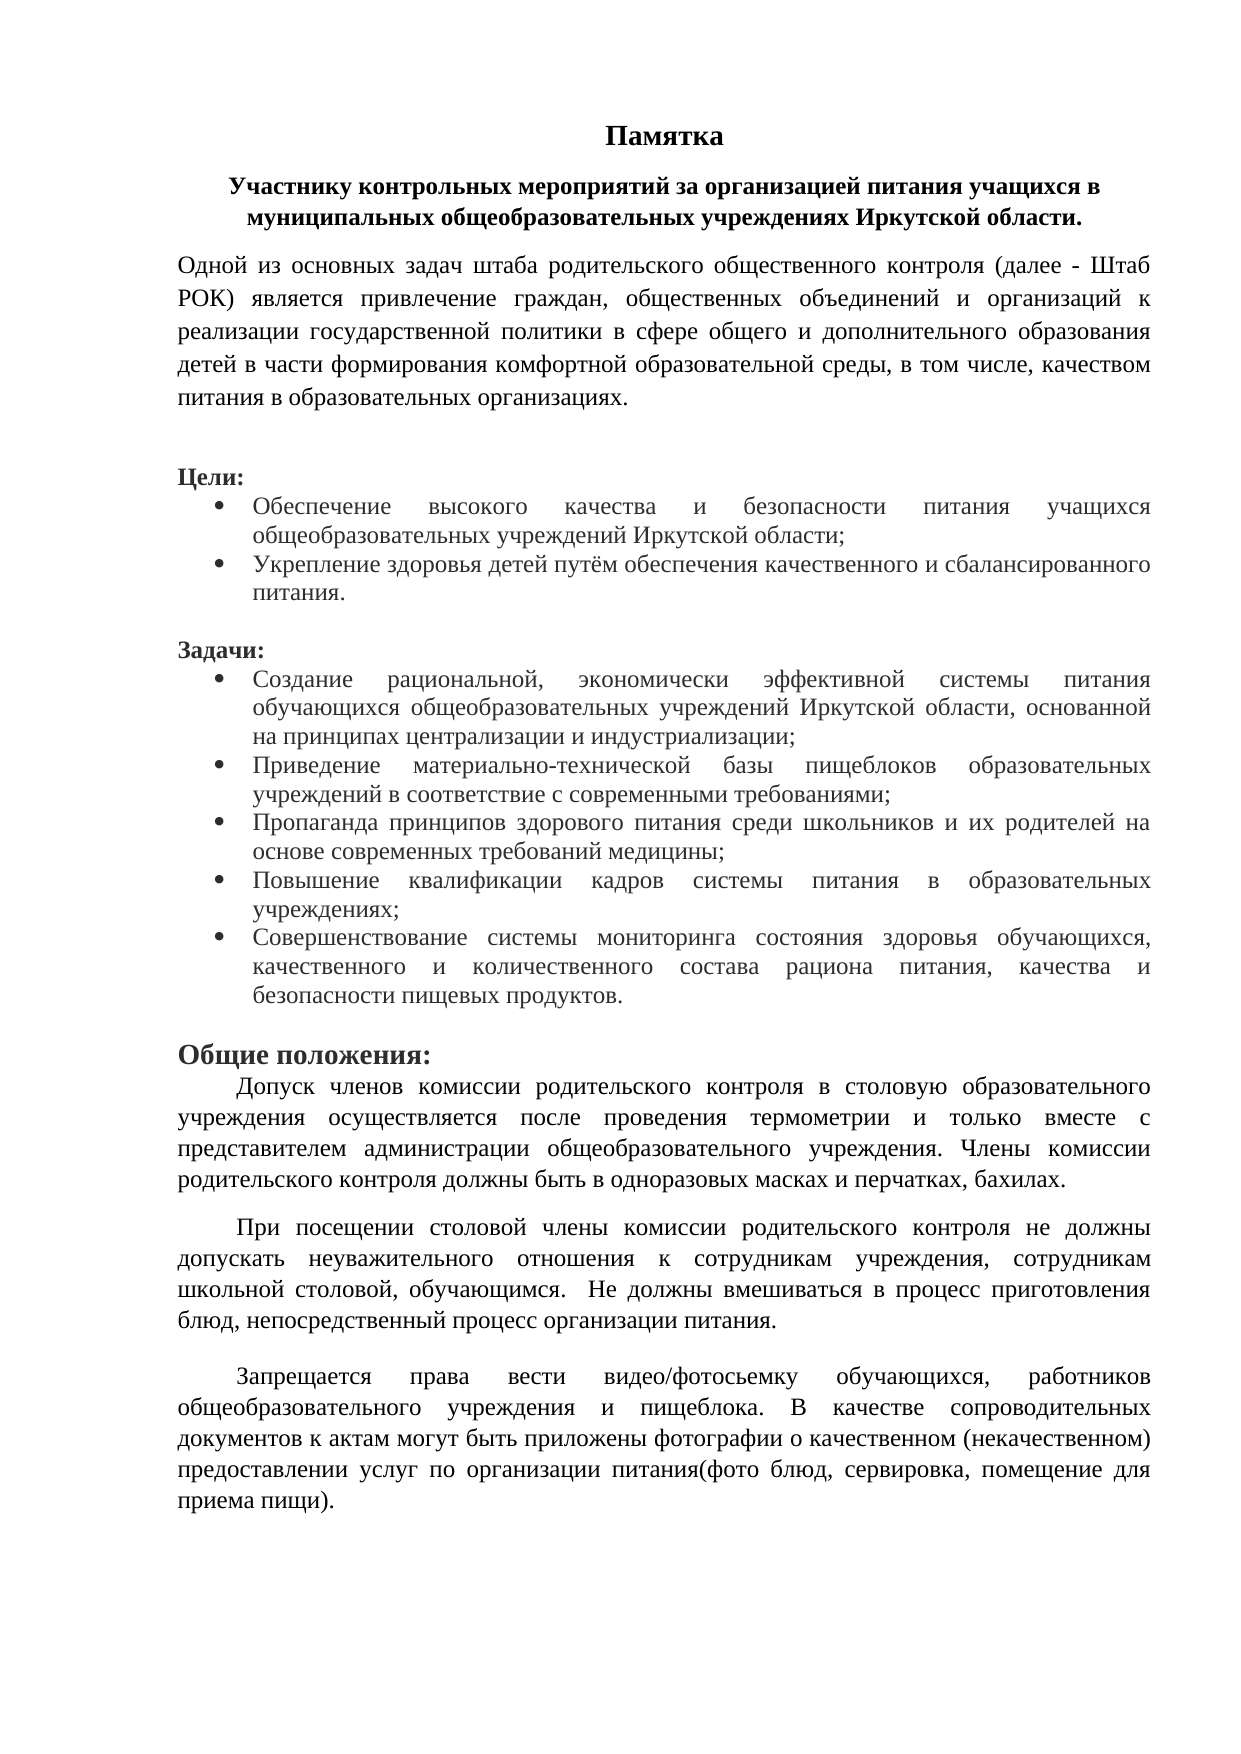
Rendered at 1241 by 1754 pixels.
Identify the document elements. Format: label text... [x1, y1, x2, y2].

text Участнику контрольных мероприятий за организацией питания учащихся в муниципальных общеобразовательных учреждениях Иркутской области. [177, 171, 1152, 231]
text Одной из основных задач штаба родительского общественного контроля (далее - Штаб РОК) является привлечение граждан, общественных объединений и организаций к реализации государственной политики в сфере общего и дополнительного образования детей в части формирования комфортной образовательной среды, в том числе, качеством питания в образовательных организациях. [177, 250, 1152, 411]
text Цели: [177, 462, 1152, 491]
list Укрепление здоровья детей путём обеспечения качественного и сбалансированного питания. [215, 549, 1152, 606]
text При посещении столовой члены комиссии родительского контроля не должны допускать неуважительного отношения к сотрудникам учреждения, сотрудникам школьной столовой, обучающимся. Не должны вмешиваться в процесс приготовления блюд, непосредственный процесс организации питания. [177, 1212, 1152, 1334]
text Памятка [177, 118, 1152, 152]
list Повышение квалификации кадров системы питания в образовательных учреждениях; [215, 865, 1152, 922]
list Создание рациональной, экономически эффективной системы питания обучающихся общеобразовательных учреждений Иркутской области, основанной на принципах централизации и индустриализации; [215, 664, 1152, 750]
list Пропаганда принципов здорового питания среди школьников и их родителей на основе современных требований медицины; [215, 807, 1152, 865]
list Совершенствование системы мониторинга состояния здоровья обучающихся, качественного и количественного состава рациона питания, качества и безопасности пищевых продуктов. [215, 922, 1152, 1009]
text Запрещается права вести видео/фотосьемку обучающихся, работников общеобразовательного учреждения и пищеблока. В качестве сопроводительных документов к актам могут быть приложены фотографии о качественном (некачественном) предоставлении услуг по организации питания(фото блюд, сервировка, помещение для приема пищи). [177, 1361, 1152, 1514]
text Общие положения: [177, 1037, 1152, 1071]
text Задачи: [177, 635, 1152, 664]
text Допуск членов комиссии родительского контроля в столовую образовательного учреждения осуществляется после проведения термометрии и только вместе с представителем администрации общеобразовательного учреждения. Члены комиссии родительского контроля должны быть в одноразовых масках и перчатках, бахилах. [177, 1071, 1152, 1193]
list Обеспечение высокого качества и безопасности питания учащихся общеобразовательных учреждений Иркутской области; [215, 491, 1152, 549]
list Приведение материально-технической базы пищеблоков образовательных учреждений в соответствие с современными требованиями; [215, 750, 1152, 807]
